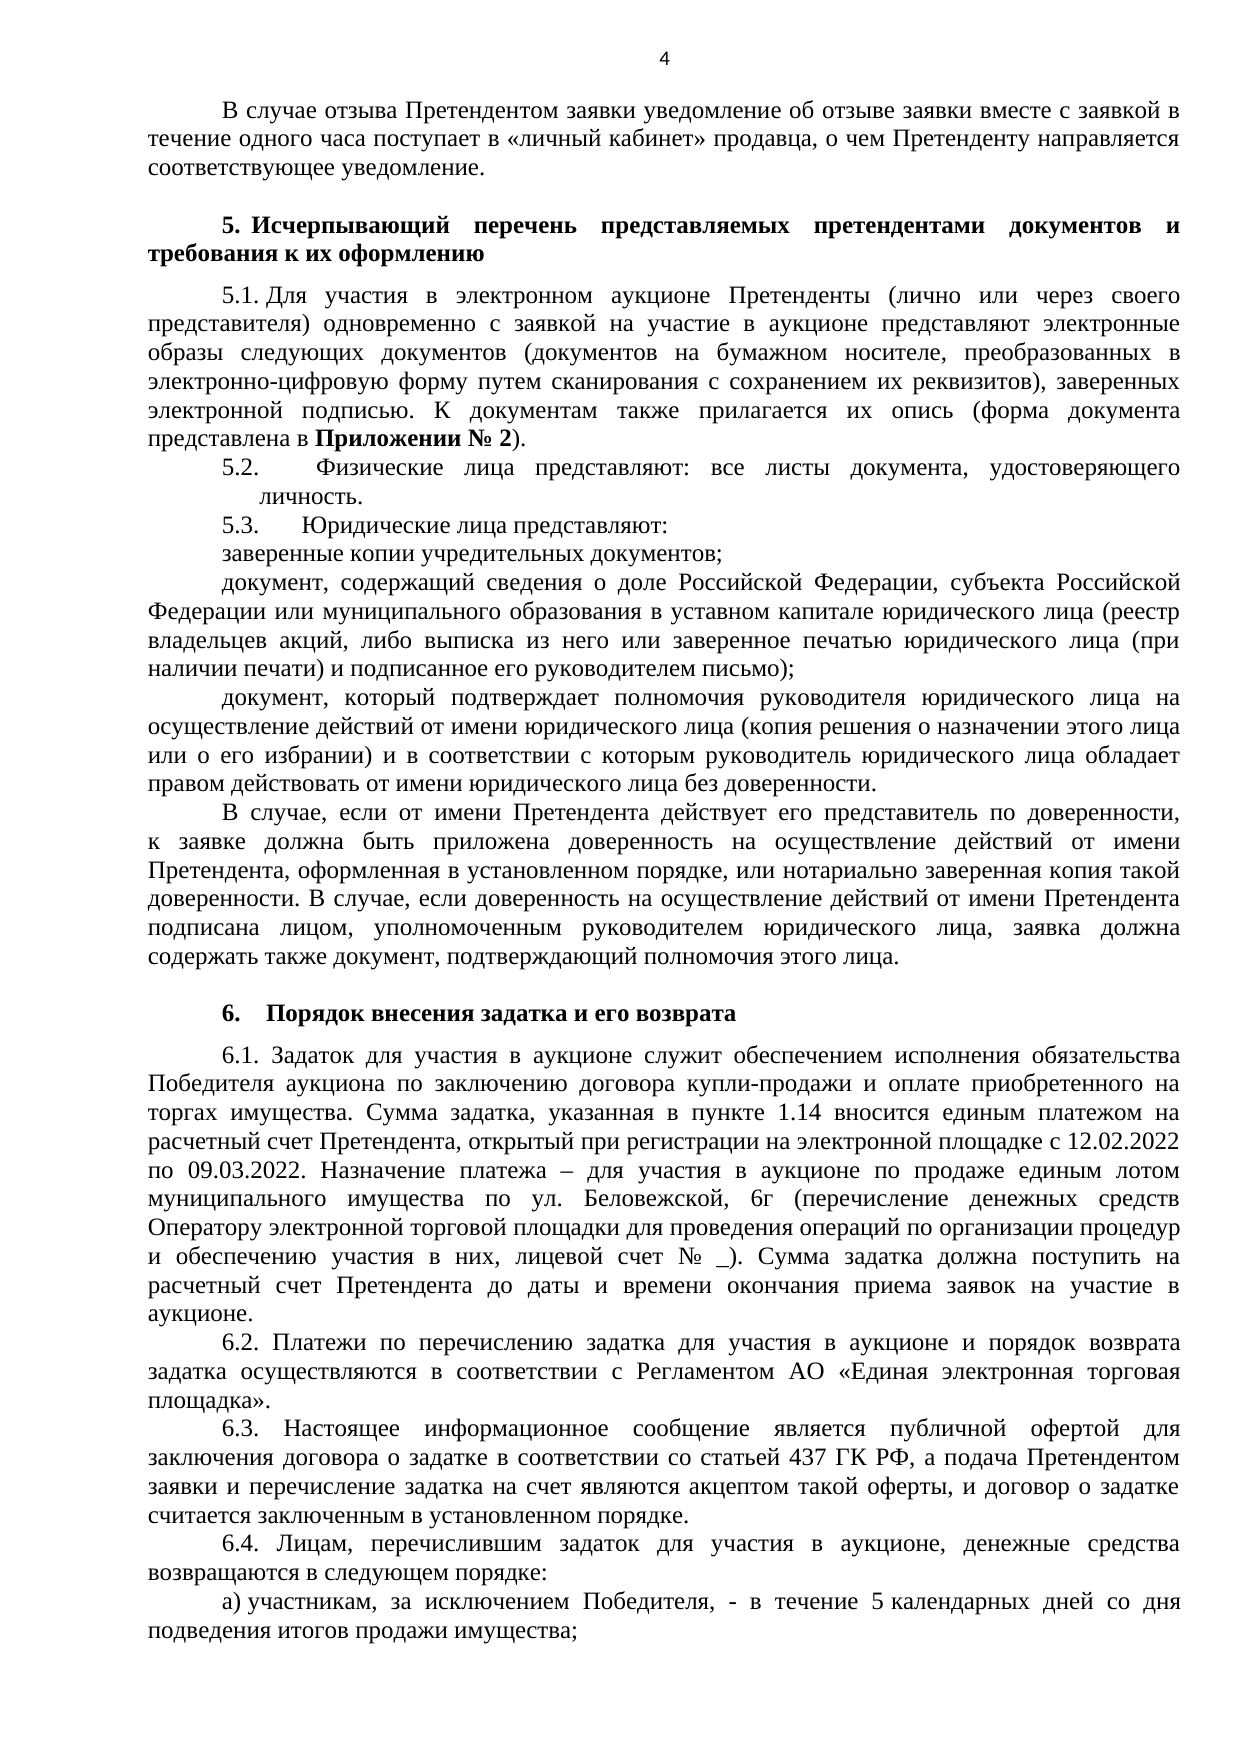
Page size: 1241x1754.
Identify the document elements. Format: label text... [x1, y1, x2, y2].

list Физические лица представляют: все листы документа, удостоверяющего личность. [222, 452, 1181, 510]
list Для участия в электронном аукционе Претенденты (лично или через своего представителя) одновременно с заявкой на участие в аукционе представляют электронные образы следующих документов (документов на бумажном носителе, преобразованных в электронно-цифровую форму путем сканирования с сохранением их реквизитов), заверенных электронной подписью. К документам также прилагается их опись (форма документа представлена в Приложении № 2). [148, 280, 1181, 452]
text 6.3. Настоящее информационное сообщение является публичной офертой для заключения договора о задатке в соответствии со статьей 437 ГК РФ, а подача Претендентом заявки и перечисление задатка на счет являются акцептом такой оферты, и договор о задатке считается заключенным в установленном порядке. [148, 1413, 1181, 1528]
text заверенные копии учредительных документов; [148, 538, 1181, 567]
list Исчерпывающий перечень представляемых претендентами документов и требования к их оформлению [148, 210, 1181, 267]
text а) участникам, за исключением Победителя, - в течение 5 календарных дней со дня подведения итогов продажи имущества; [148, 1586, 1181, 1643]
text документ, содержащий сведения о доле Российской Федерации, субъекта Российской Федерации или муниципального образования в уставном капитале юридического лица (реестр владельцев акций, либо выписка из него или заверенное печатью юридического лица (при наличии печати) и подписанное его руководителем письмо); [148, 567, 1181, 682]
text документ, который подтверждает полномочия руководителя юридического лица на осуществление действий от имени юридического лица (копия решения о назначении этого лица или о его избрании) и в соответствии с которым руководитель юридического лица обладает правом действовать от имени юридического лица без доверенности. [148, 682, 1181, 797]
list Юридические лица представляют: [222, 510, 1181, 538]
list Порядок внесения задатка и его возврата [148, 998, 1181, 1027]
text 6.2. Платежи по перечислению задатка для участия в аукционе и порядок возврата задатка осуществляются в соответствии с Регламентом АО «Единая электронная торговая площадка». [148, 1327, 1181, 1413]
text 6.1. Задаток для участия в аукционе служит обеспечением исполнения обязательства Победителя аукциона по заключению договора купли-продажи и оплате приобретенного на торгах имущества. Сумма задатка, указанная в пункте 1.14 вносится единым платежом на расчетный счет Претендента, открытый при регистрации на электронной площадке с 12.02.2022 по 09.03.2022. Назначение платежа – для участия в аукционе по продаже единым лотом муниципального имущества по ул. Беловежской, 6г (перечисление денежных средств Оператору электронной торговой площадки для проведения операций по организации процедур и обеспечению участия в них, лицевой счет № _). Сумма задатка должна поступить на расчетный счет Претендента до даты и времени окончания приема заявок на участие в аукционе. [148, 1040, 1181, 1327]
text 6.4. Лицам, перечислившим задаток для участия в аукционе, денежные средства возвращаются в следующем порядке: [148, 1528, 1181, 1586]
text В случае отзыва Претендентом заявки уведомление об отзыве заявки вместе с заявкой в течение одного часа поступает в «личный кабинет» продавца, о чем Претенденту направляется соответствующее уведомление. [148, 95, 1181, 181]
text В случае, если от имени Претендента действует его представитель по доверенности, к заявке должна быть приложена доверенность на осуществление действий от имени Претендента, оформленная в установленном порядке, или нотариально заверенная копия такой доверенности. В случае, если доверенность на осуществление действий от имени Претендента подписана лицом, уполномоченным руководителем юридического лица, заявка должна содержать также документ, подтверждающий полномочия этого лица. [148, 797, 1181, 970]
